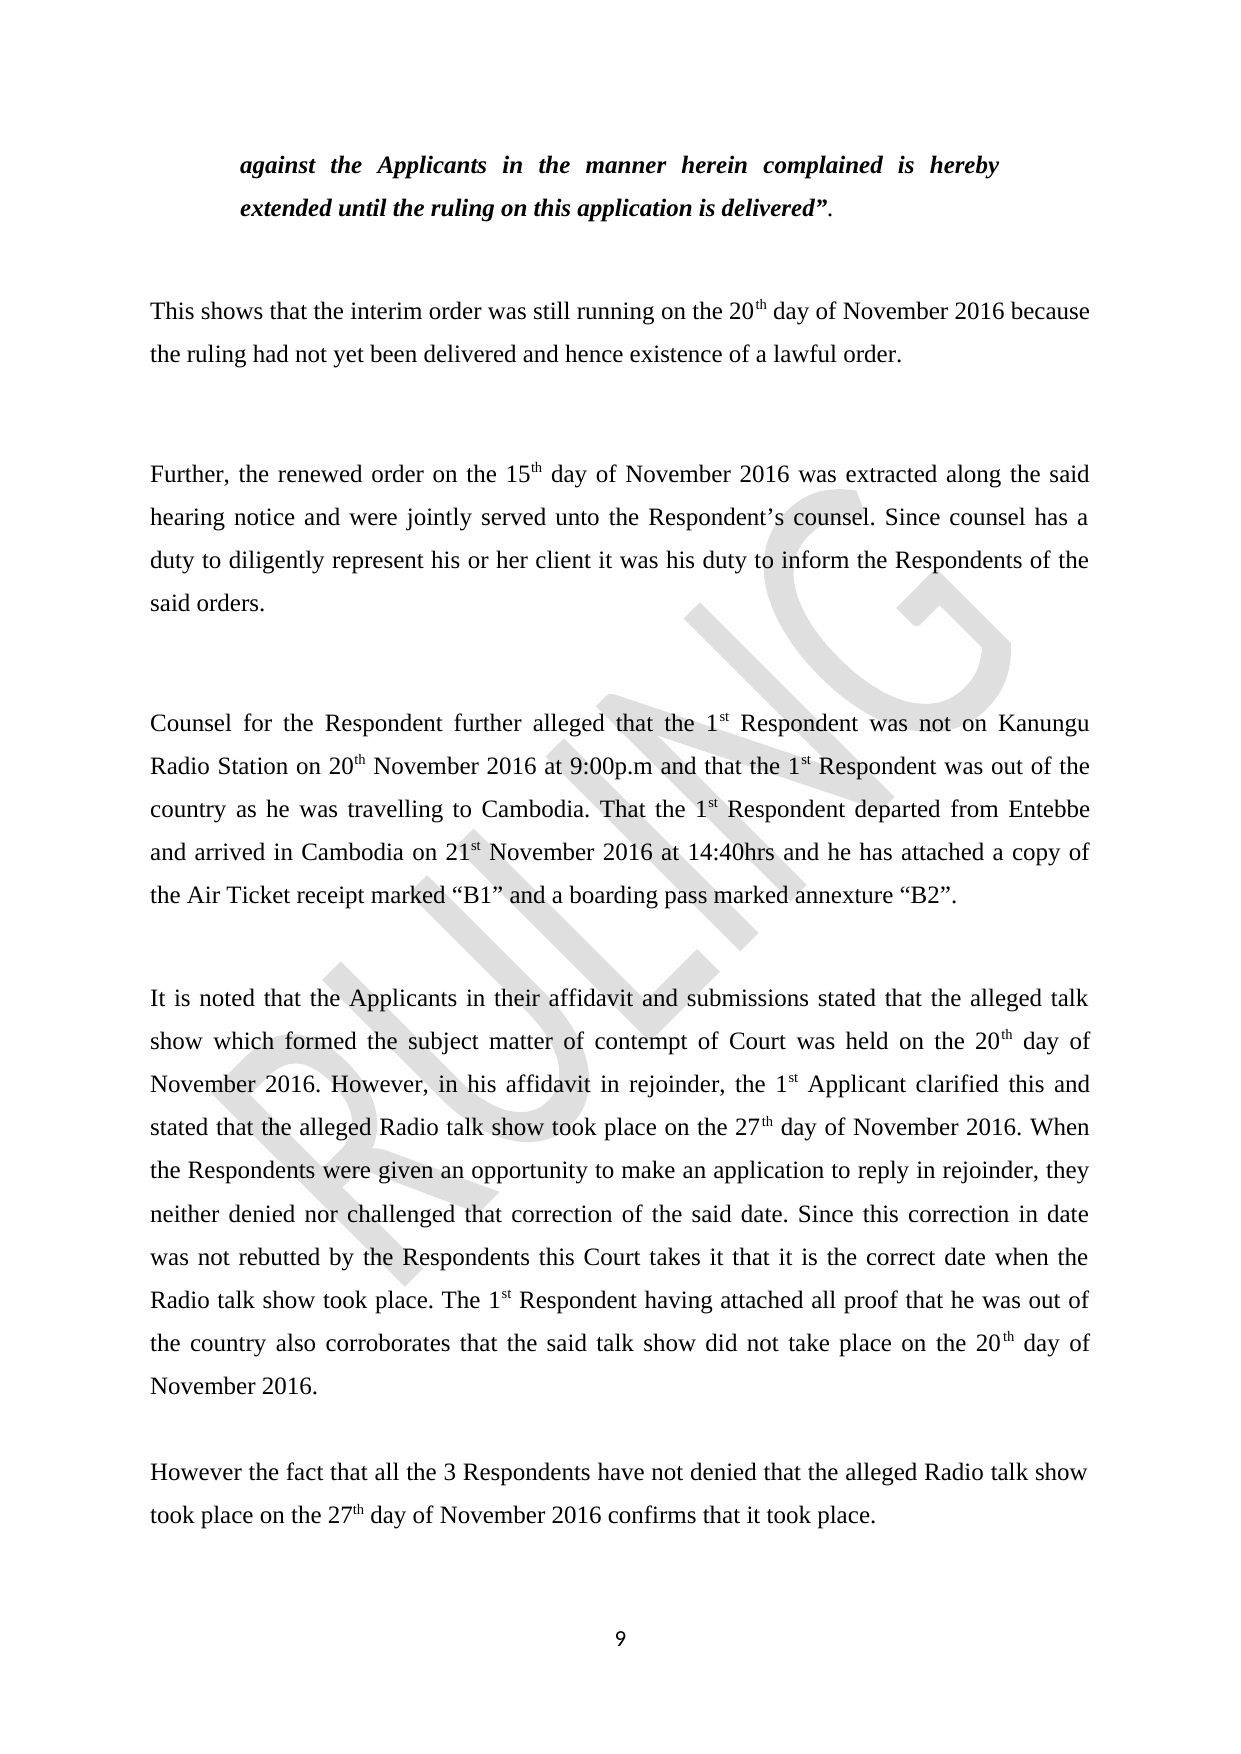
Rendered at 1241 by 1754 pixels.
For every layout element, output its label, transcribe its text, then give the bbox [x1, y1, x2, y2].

text This shows that the interim order was still running on the 20th day of November 2016 because the ruling had not yet been delivered and hence existence of a lawful order. [150, 296, 1090, 368]
text Further, the renewed order on the 15th day of November 2016 was extracted along the said hearing notice and were jointly served unto the Respondent’s counsel. Since counsel has a duty to diligently represent his or her client it was his duty to inform the Respondents of the said orders. [150, 459, 1090, 617]
list It is noted that the Applicants in their affidavit and submissions stated that the alleged talk show which formed the subject matter of contempt of Court was held on the 20th day of November 2016. However, in his affidavit in rejoinder, the 1st Applicant clarified this and stated that the alleged Radio talk show took place on the 27th day of November 2016. When the Respondents were given an opportunity to make an application to reply in rejoinder, they neither denied nor challenged that correction of the said date. Since this correction in date was not rebutted by the Respondents this Court takes it that it is the correct date when the Radio talk show took place. The 1st Respondent having attached all proof that he was out of the country also corroborates that the said talk show did not take place on the 20th day of November 2016. [150, 983, 1090, 1400]
text Counsel for the Respondent further alleged that the 1st Respondent was not on Kanungu Radio Station on 20th November 2016 at 9:00p.m and that the 1st Respondent was out of the country as he was travelling to Cambodia. That the 1st Respondent departed from Entebbe and arrived in Cambodia on 21st November 2016 at 14:40hrs and he has attached a copy of the Air Ticket receipt marked “B1” and a boarding pass marked annexture “B2”. [150, 708, 1090, 909]
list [240, 150, 1000, 222]
list However the fact that all the 3 Respondents have not denied that the alleged Radio talk show took place on the 27th day of November 2016 confirms that it took place. [150, 1457, 1090, 1529]
